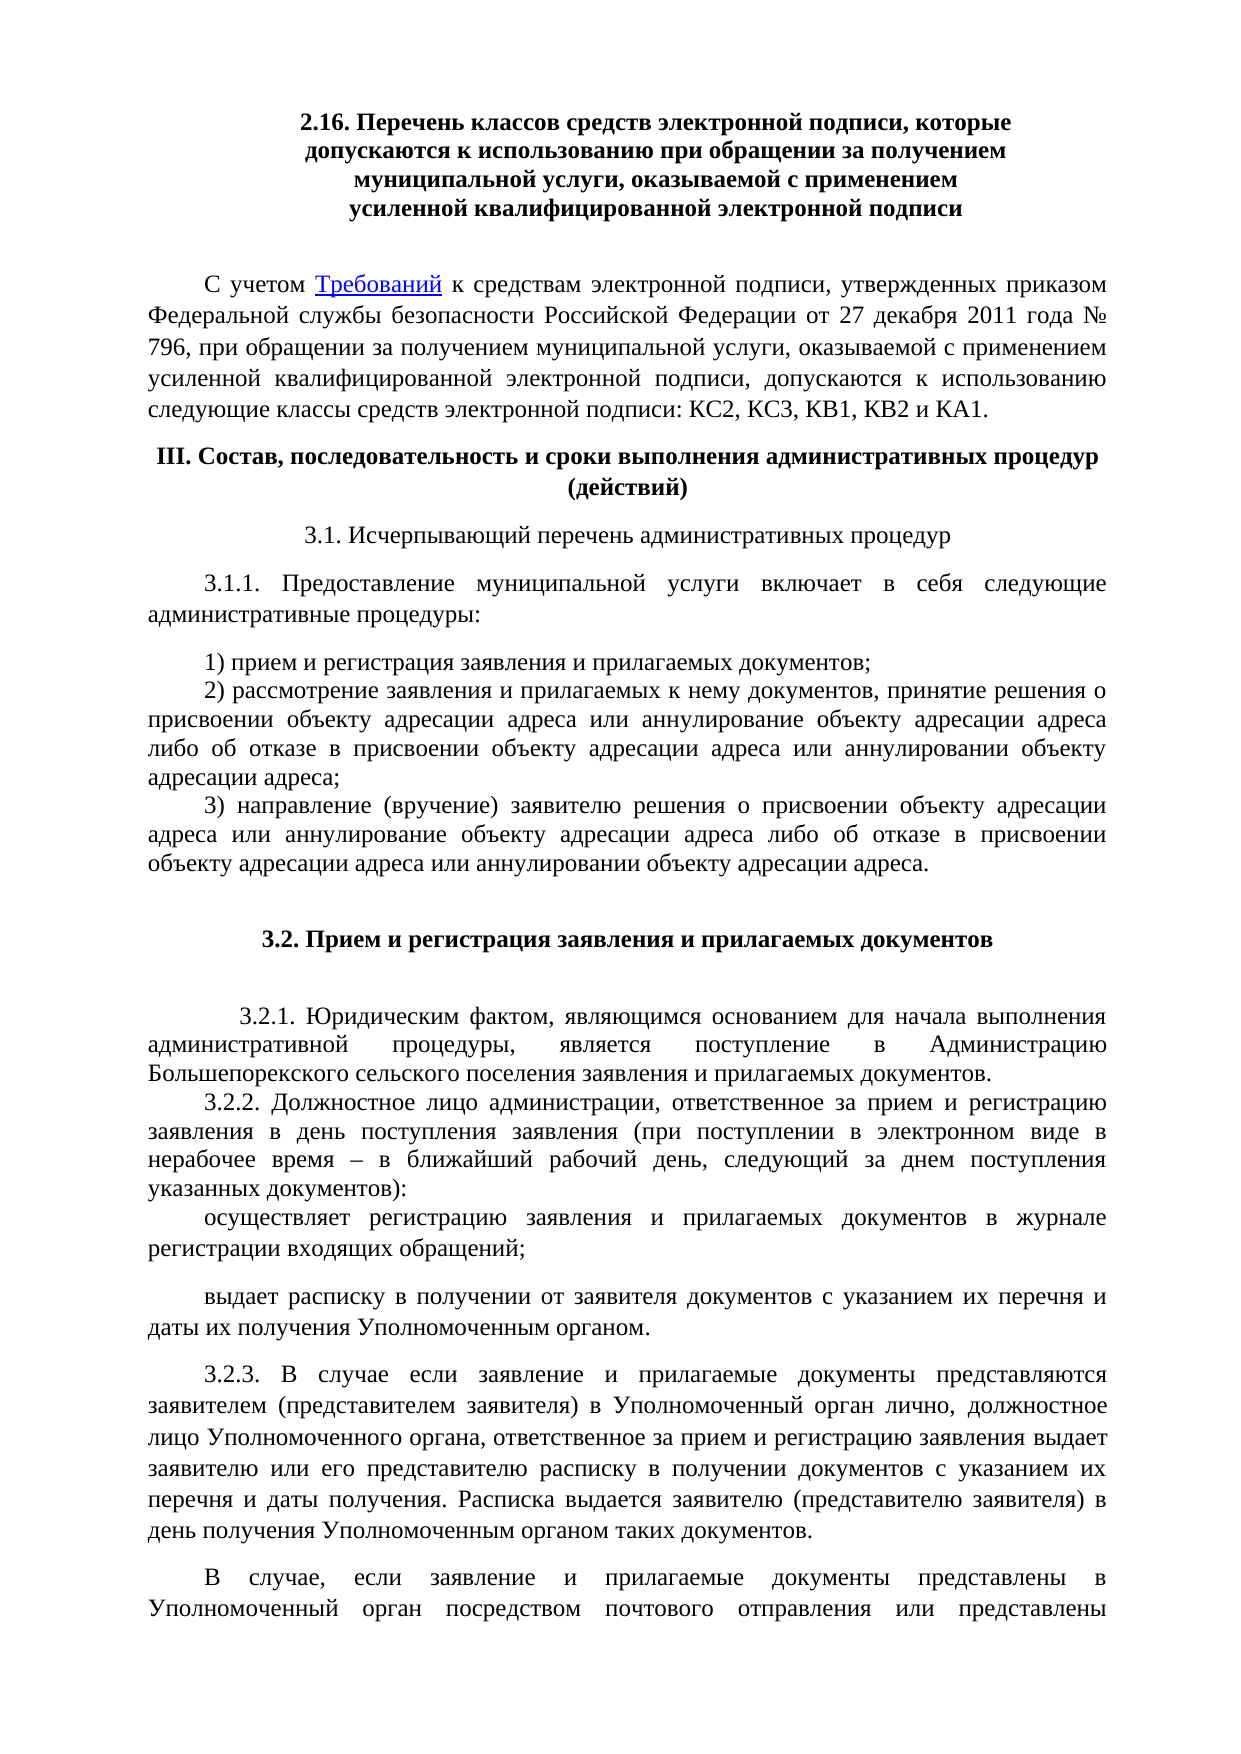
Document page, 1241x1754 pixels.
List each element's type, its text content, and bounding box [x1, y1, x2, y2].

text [148, 1562, 1107, 1622]
text муниципальной услуги, оказываемой с применением [148, 164, 1107, 193]
text 3.2. Прием и регистрация заявления и прилагаемых документов [148, 924, 1107, 953]
text 1) прием и регистрация заявления и прилагаемых документов; [148, 647, 1107, 675]
text 3.2.2. Должностное лицо администрации, ответственное за прием и регистрацию заявления в день поступления заявления (при поступлении в электронном виде в нерабочее время – в ближайший рабочий день, следующий за днем поступления указанных документов): [148, 1087, 1107, 1202]
text осуществляет регистрацию заявления и прилагаемых документов в журнале регистрации входящих обращений; [148, 1202, 1107, 1262]
text допускаются к использованию при обращении за получением [148, 136, 1107, 164]
text 3) направление (вручение) заявителю решения о присвоении объекту адресации адреса или аннулирование объекту адресации адреса либо об отказе в присвоении объекту адресации адреса или аннулировании объекту адресации адреса. [148, 790, 1107, 877]
text 3.1.1. Предоставление муниципальной услуги включает в себя следующие административные процедуры: [148, 568, 1107, 628]
text 2.16. Перечень классов средств электронной подписи, которые [148, 107, 1107, 136]
text III. Состав, последовательность и сроки выполнения административных процедур (действий) [148, 441, 1108, 501]
text выдает расписку в получении от заявителя документов с указанием их перечня и даты их получения Уполномоченным органом. [148, 1281, 1107, 1341]
text 3.2.3. В случае если заявление и прилагаемые документы представляются заявителем (представителем заявителя) в Уполномоченный орган лично, должностное лицо Уполномоченного органа, ответственное за прием и регистрацию заявления выдает заявителю или его представителю расписку в получении документов с указанием их перечня и даты получения. Расписка выдается заявителю (представителю заявителя) в день получения Уполномоченным органом таких документов. [148, 1359, 1107, 1543]
text усиленной квалифицированной электронной подписи [148, 193, 1107, 222]
text С учетом Требований к средствам электронной подписи, утвержденных приказом Федеральной службы безопасности Российской Федерации от 27 декабря 2011 года № 796, при обращении за получением муниципальной услуги, оказываемой с применением усиленной квалифицированной электронной подписи, допускаются к использованию следующие классы средств электронной подписи: КС2, КС3, КВ1, КВ2 и КА1. [148, 269, 1107, 422]
text 2) рассмотрение заявления и прилагаемых к нему документов, принятие решения о присвоении объекту адресации адреса или аннулирование объекту адресации адреса либо об отказе в присвоении объекту адресации адреса или аннулировании объекту адресации адреса; [148, 675, 1107, 790]
text 3.1. Исчерпывающий перечень административных процедур [148, 520, 1107, 549]
text 3.2.1. Юридическим фактом, являющимся основанием для начала выполнения административной процедуры, является поступление в Администрацию Большепорекского сельского поселения заявления и прилагаемых документов. [148, 1001, 1107, 1087]
